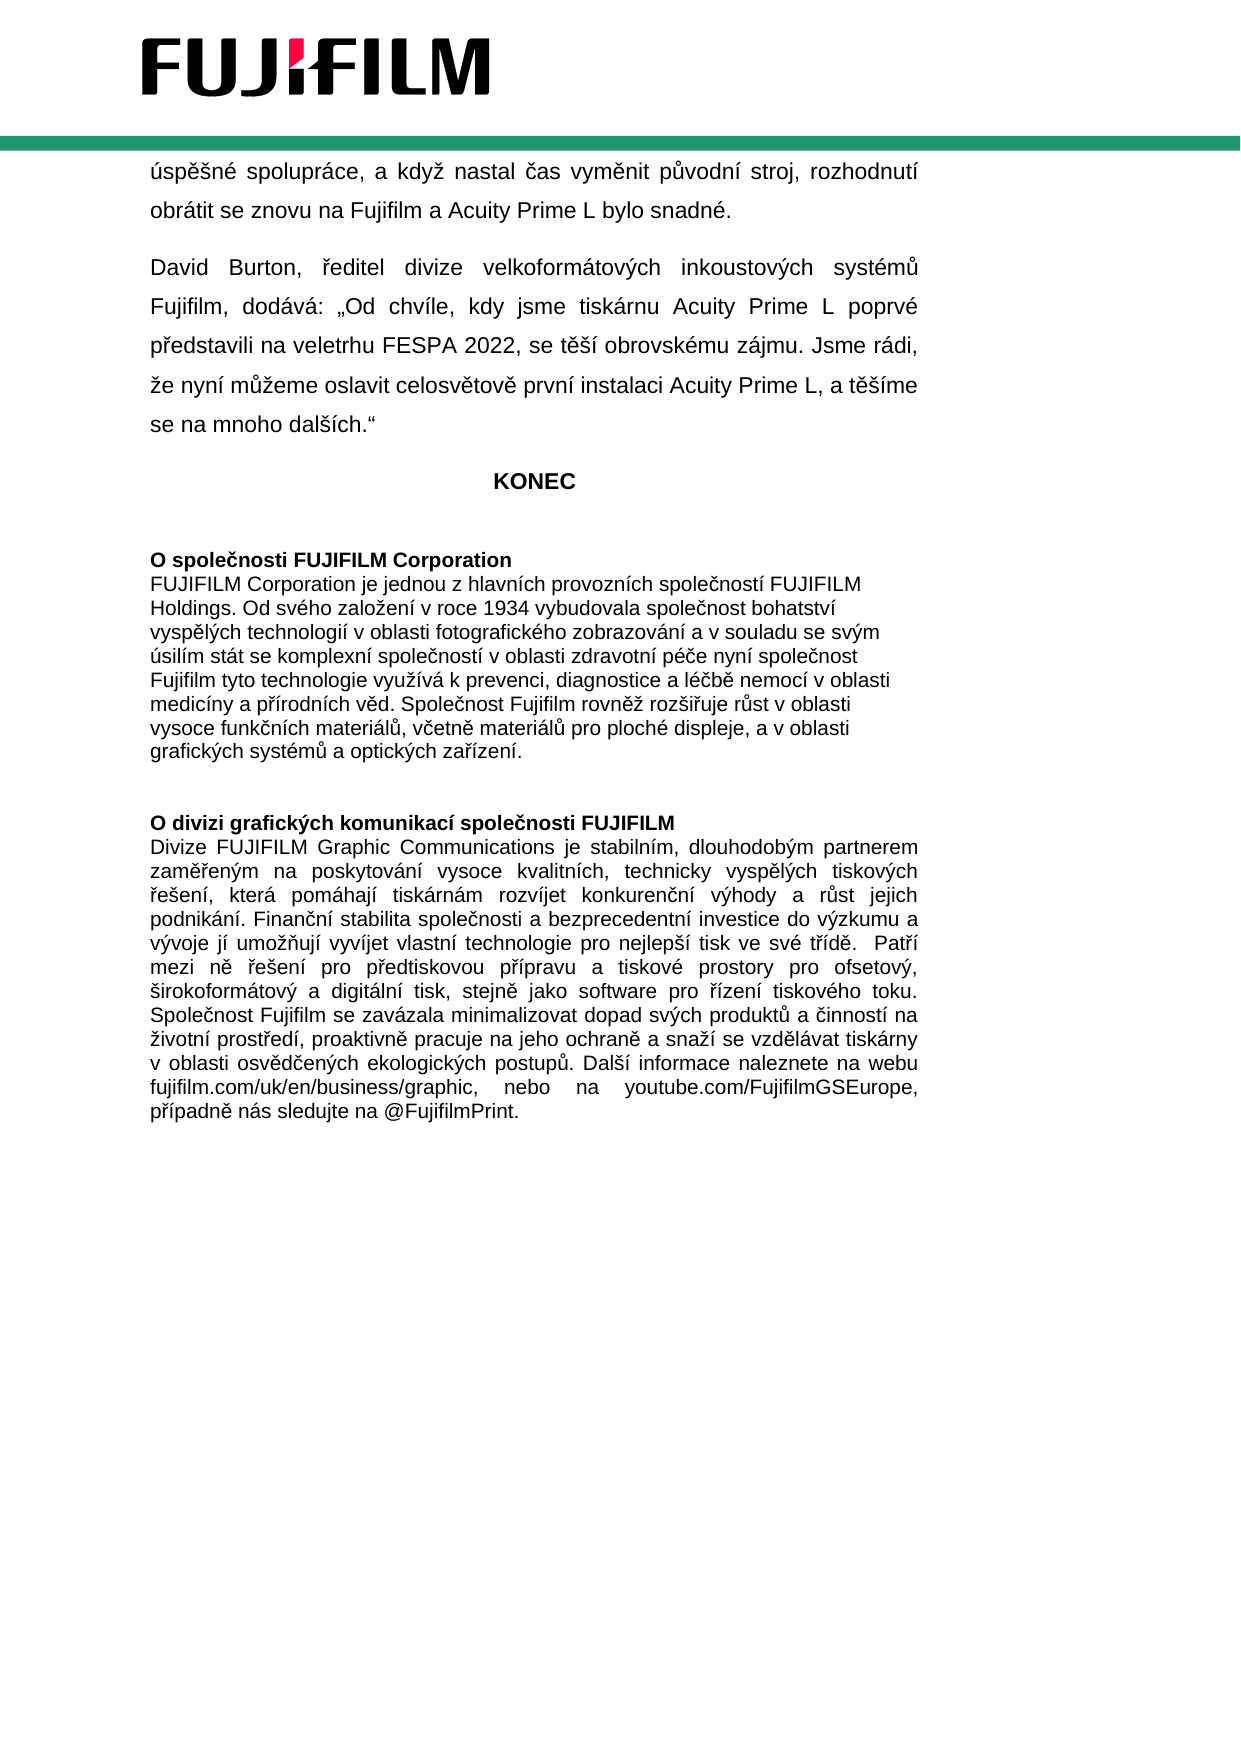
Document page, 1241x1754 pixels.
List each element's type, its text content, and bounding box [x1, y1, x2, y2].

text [150, 158, 919, 224]
text O společnosti FUJIFILM Corporation [150, 548, 919, 572]
text David Burton, ředitel divize velkoformátových inkoustových systémů Fujifilm, dodává: „Od chvíle, kdy jsme tiskárnu Acuity Prime L poprvé představili na veletrhu FESPA 2022, se těší obrovskému zájmu. Jsme rádi, že nyní můžeme oslavit celosvětově první instalaci Acuity Prime L, a těšíme se na mnoho dalších.“ [150, 253, 919, 438]
text Divize FUJIFILM Graphic Communications je stabilním, dlouhodobým partnerem zaměřeným na poskytování vysoce kvalitních, technicky vyspělých tiskových řešení, která pomáhají tiskárnám rozvíjet konkurenční výhody a růst jejich podnikání. Finanční stabilita společnosti a bezprecedentní investice do výzkumu a vývoje jí umožňují vyvíjet vlastní technologie pro nejlepší tisk ve své třídě. Patří mezi ně řešení pro předtiskovou přípravu a tiskové prostory pro ofsetový, širokoformátový a digitální tisk, stejně jako software pro řízení tiskového toku. Společnost Fujifilm se zavázala minimalizovat dopad svých produktů a činností na životní prostředí, proaktivně pracuje na jeho ochraně a snaží se vzdělávat tiskárny v oblasti osvědčených ekologických postupů. Další informace naleznete na webu fujifilm.com/uk/en/business/graphic, nebo na youtube.com/FujifilmGSEurope, případně nás sledujte na @FujifilmPrint. [150, 835, 919, 1123]
text O divizi grafických komunikací společnosti FUJIFILM [150, 811, 919, 835]
text FUJIFILM Corporation je jednou z hlavních provozních společností FUJIFILM Holdings. Od svého založení v roce 1934 vybudovala společnost bohatství vyspělých technologií v oblasti fotografického zobrazování a v souladu se svým úsilím stát se komplexní společností v oblasti zdravotní péče nyní společnost Fujifilm tyto technologie využívá k prevenci, diagnostice a léčbě nemocí v oblasti medicíny a přírodních věd. Společnost Fujifilm rovněž rozšiřuje růst v oblasti vysoce funkčních materiálů, včetně materiálů pro ploché displeje, a v oblasti grafických systémů a optických zařízení. [150, 572, 919, 763]
text KONEC [150, 468, 919, 494]
